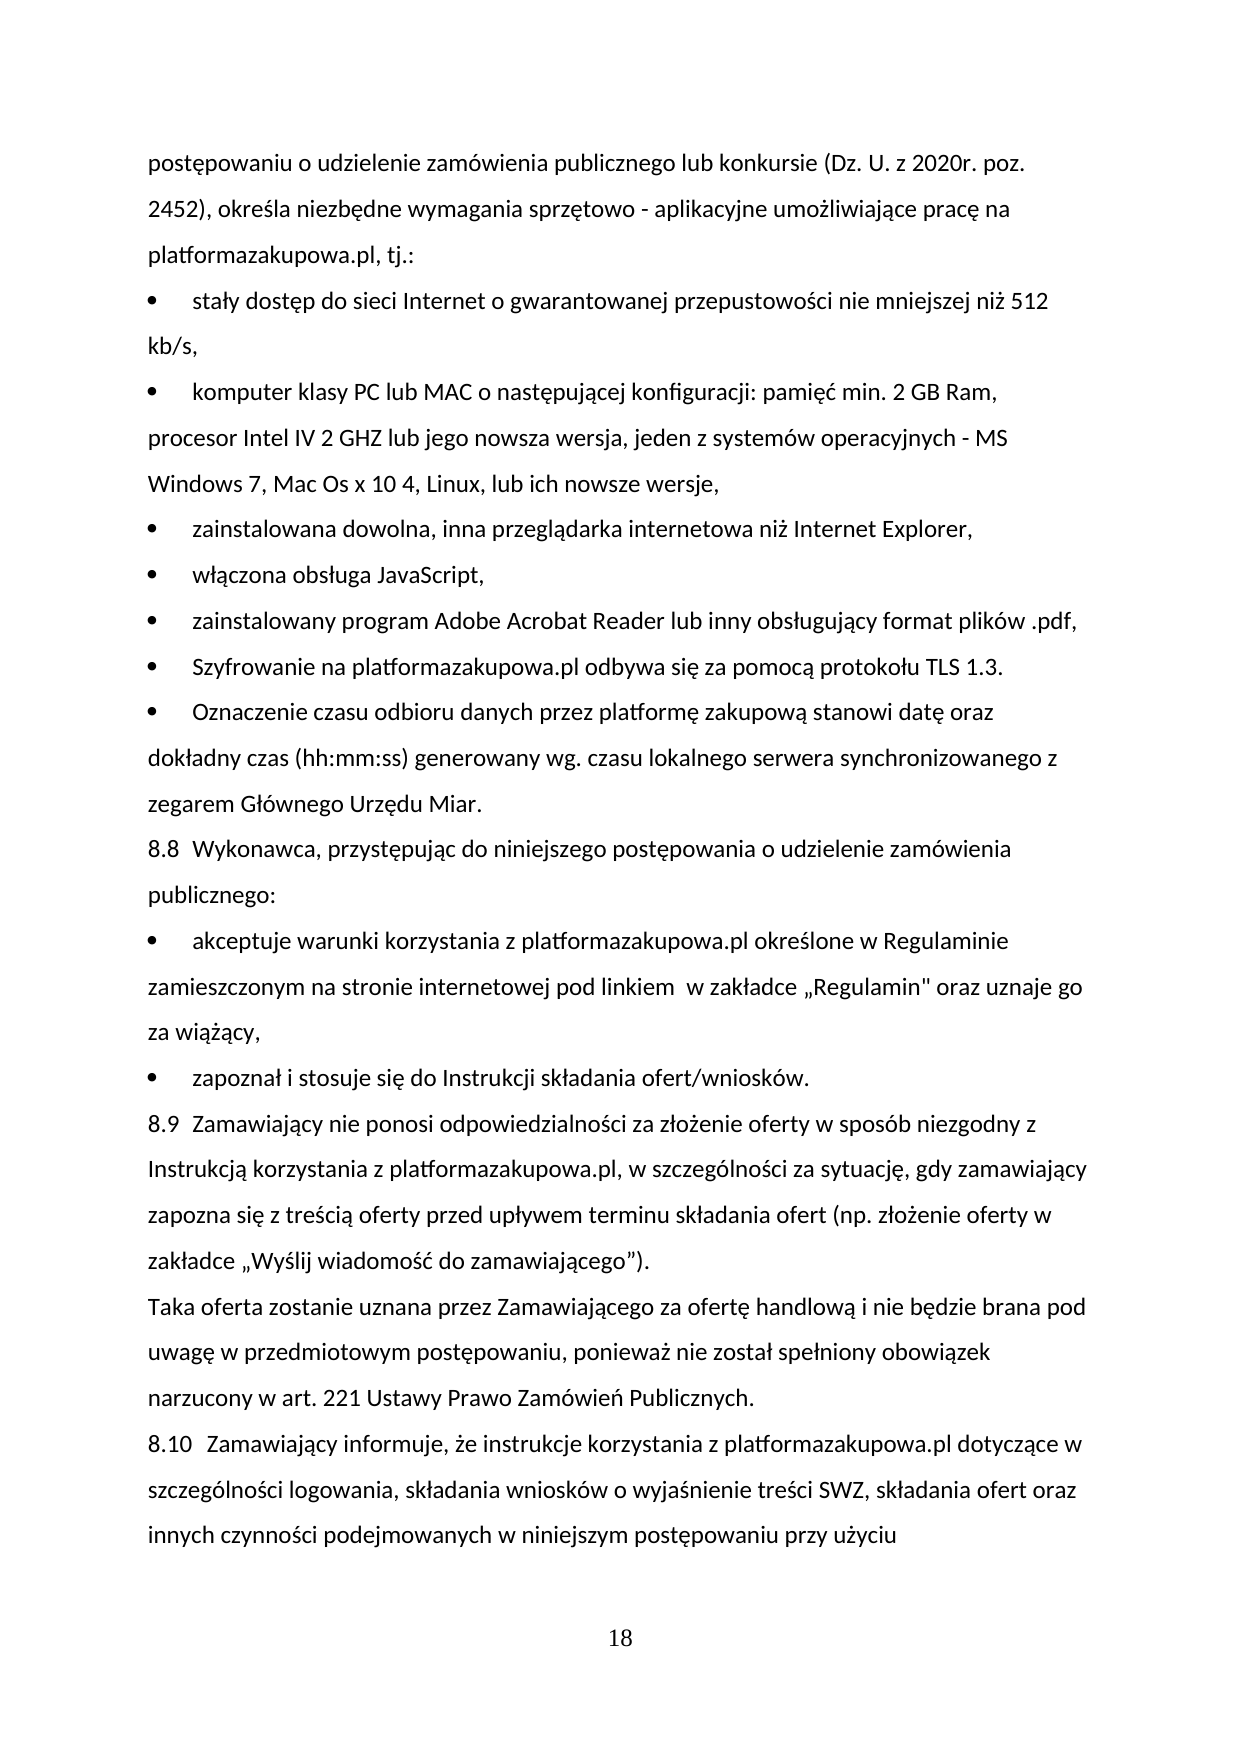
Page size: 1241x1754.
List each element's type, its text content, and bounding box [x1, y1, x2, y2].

list włączona obsługa JavaScript, [148, 559, 1093, 590]
list zapoznał i stosuje się do Instrukcji składania ofert/wniosków. [148, 1062, 1093, 1093]
list Szyfrowanie na platformazakupowa.pl odbywa się za pomocą protokołu TLS 1.3. [148, 651, 1093, 681]
list Zamawiający nie ponosi odpowiedzialności za złożenie oferty w sposób niezgodny z Instrukcją korzystania z platformazakupowa.pl, w szczególności za sytuację, gdy zamawiający zapozna się z treścią oferty przed upływem terminu składania ofert (np. złożenie oferty w zakładce „Wyślij wiadomość do zamawiającego”). [148, 1108, 1093, 1276]
list akceptuje warunki korzystania z platformazakupowa.pl określone w Regulaminie zamieszczonym na stronie internetowej pod linkiem w zakładce „Regulamin" oraz uznaje go za wiążący, [148, 925, 1093, 1047]
list stały dostęp do sieci Internet o gwarantowanej przepustowości nie mniejszej niż 512 kb/s, [148, 285, 1093, 361]
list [148, 1428, 1093, 1550]
list komputer klasy PC lub MAC o następującej konfiguracji: pamięć min. 2 GB Ram, procesor Intel IV 2 GHZ lub jego nowsza wersja, jeden z systemów operacyjnych - MS Windows 7, Mac Os x 10 4, Linux, lub ich nowsze wersje, [148, 376, 1093, 498]
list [148, 148, 1093, 269]
list Wykonawca, przystępując do niniejszego postępowania o udzielenie zamówienia publicznego: [148, 833, 1093, 910]
list Oznaczenie czasu odbioru danych przez platformę zakupową stanowi datę oraz dokładny czas (hh:mm:ss) generowany wg. czasu lokalnego serwera synchronizowanego z zegarem Głównego Urzędu Miar. [148, 696, 1093, 818]
list zainstalowana dowolna, inna przeglądarka internetowa niż Internet Explorer, [148, 513, 1093, 544]
list zainstalowany program Adobe Acrobat Reader lub inny obsługujący format plików .pdf, [148, 605, 1093, 635]
text Taka oferta zostanie uznana przez Zamawiającego za ofertę handlową i nie będzie brana pod uwagę w przedmiotowym postępowaniu, ponieważ nie został spełniony obowiązek narzucony w art. 221 Ustawy Prawo Zamówień Publicznych. [148, 1291, 1093, 1413]
